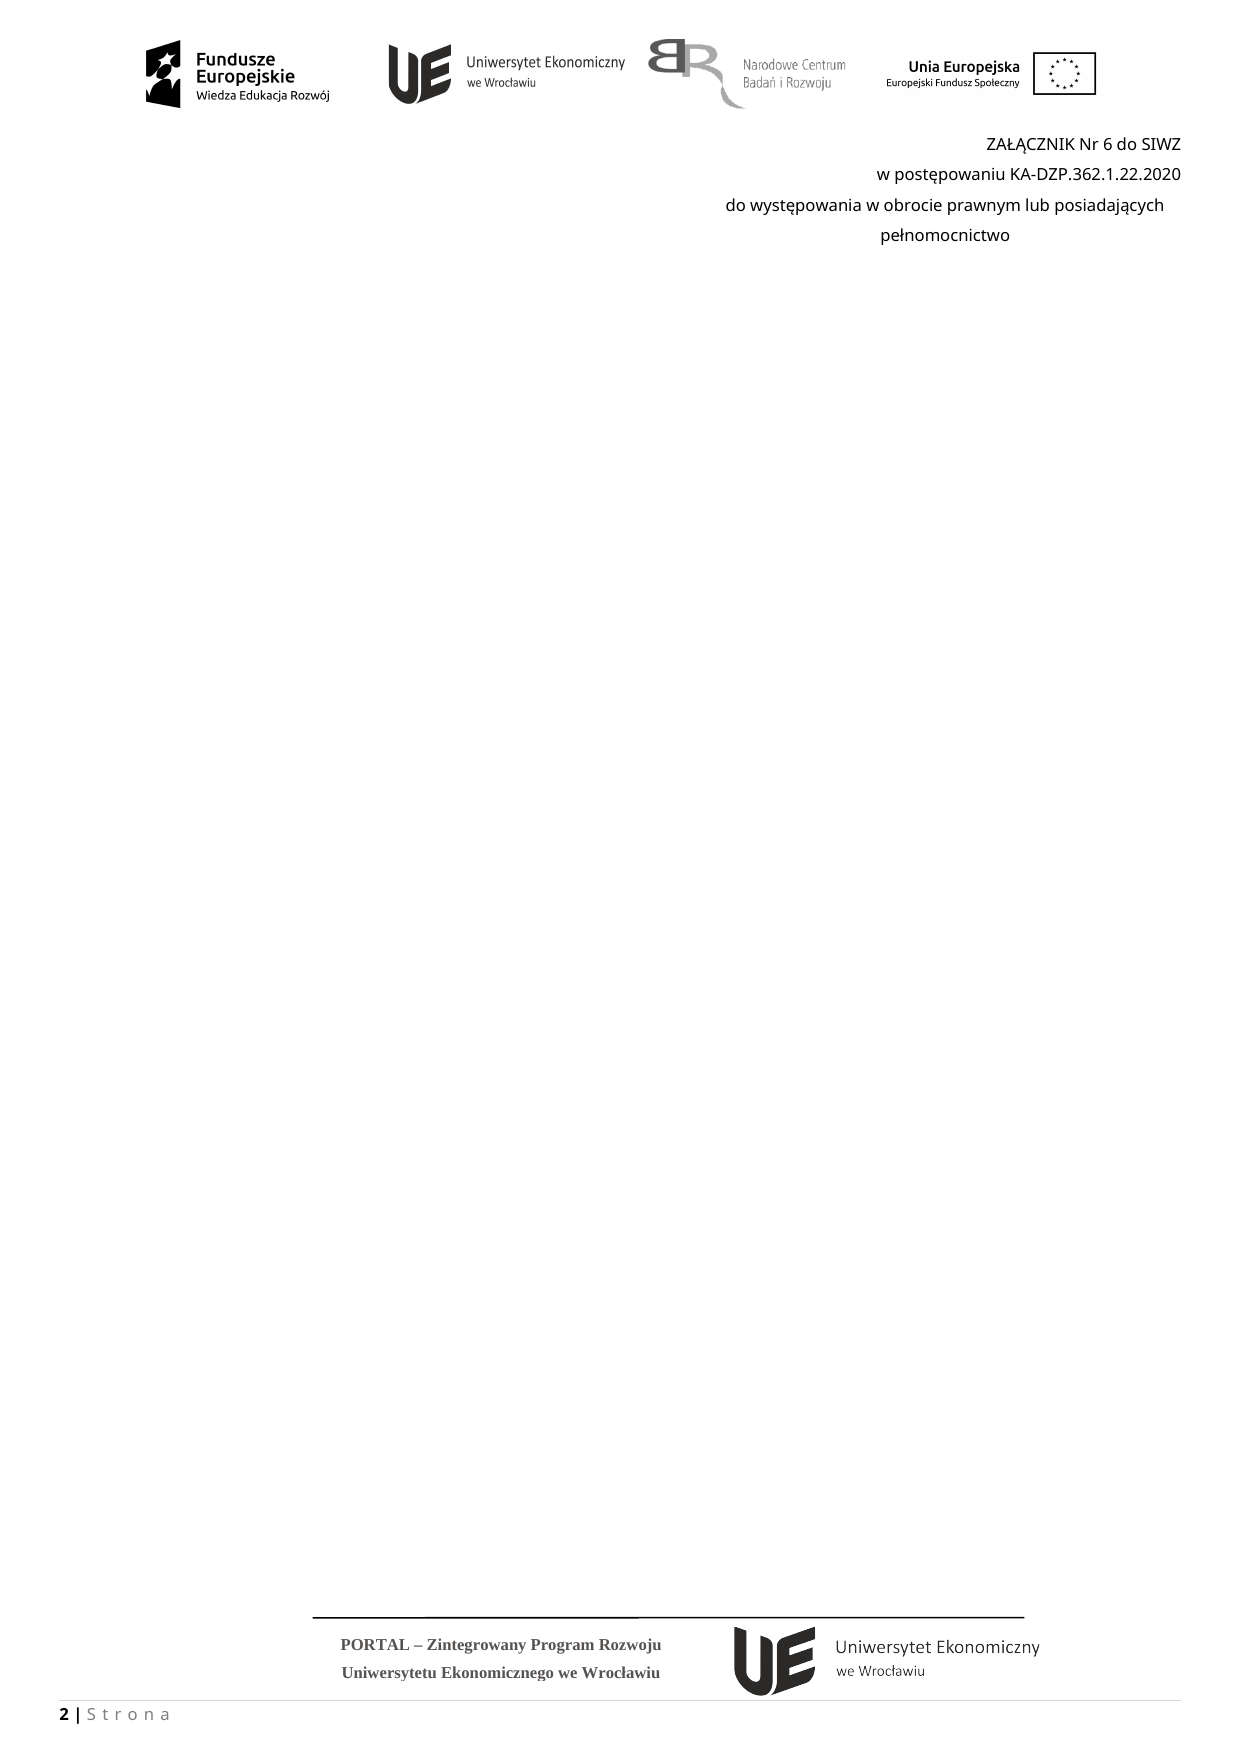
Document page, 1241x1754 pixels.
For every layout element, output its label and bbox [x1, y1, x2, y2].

picture [388, 44, 625, 104]
picture [873, 38, 1110, 109]
picture [129, 23, 345, 125]
picture [734, 1627, 1040, 1696]
text [709, 194, 1181, 246]
picture [648, 39, 849, 109]
